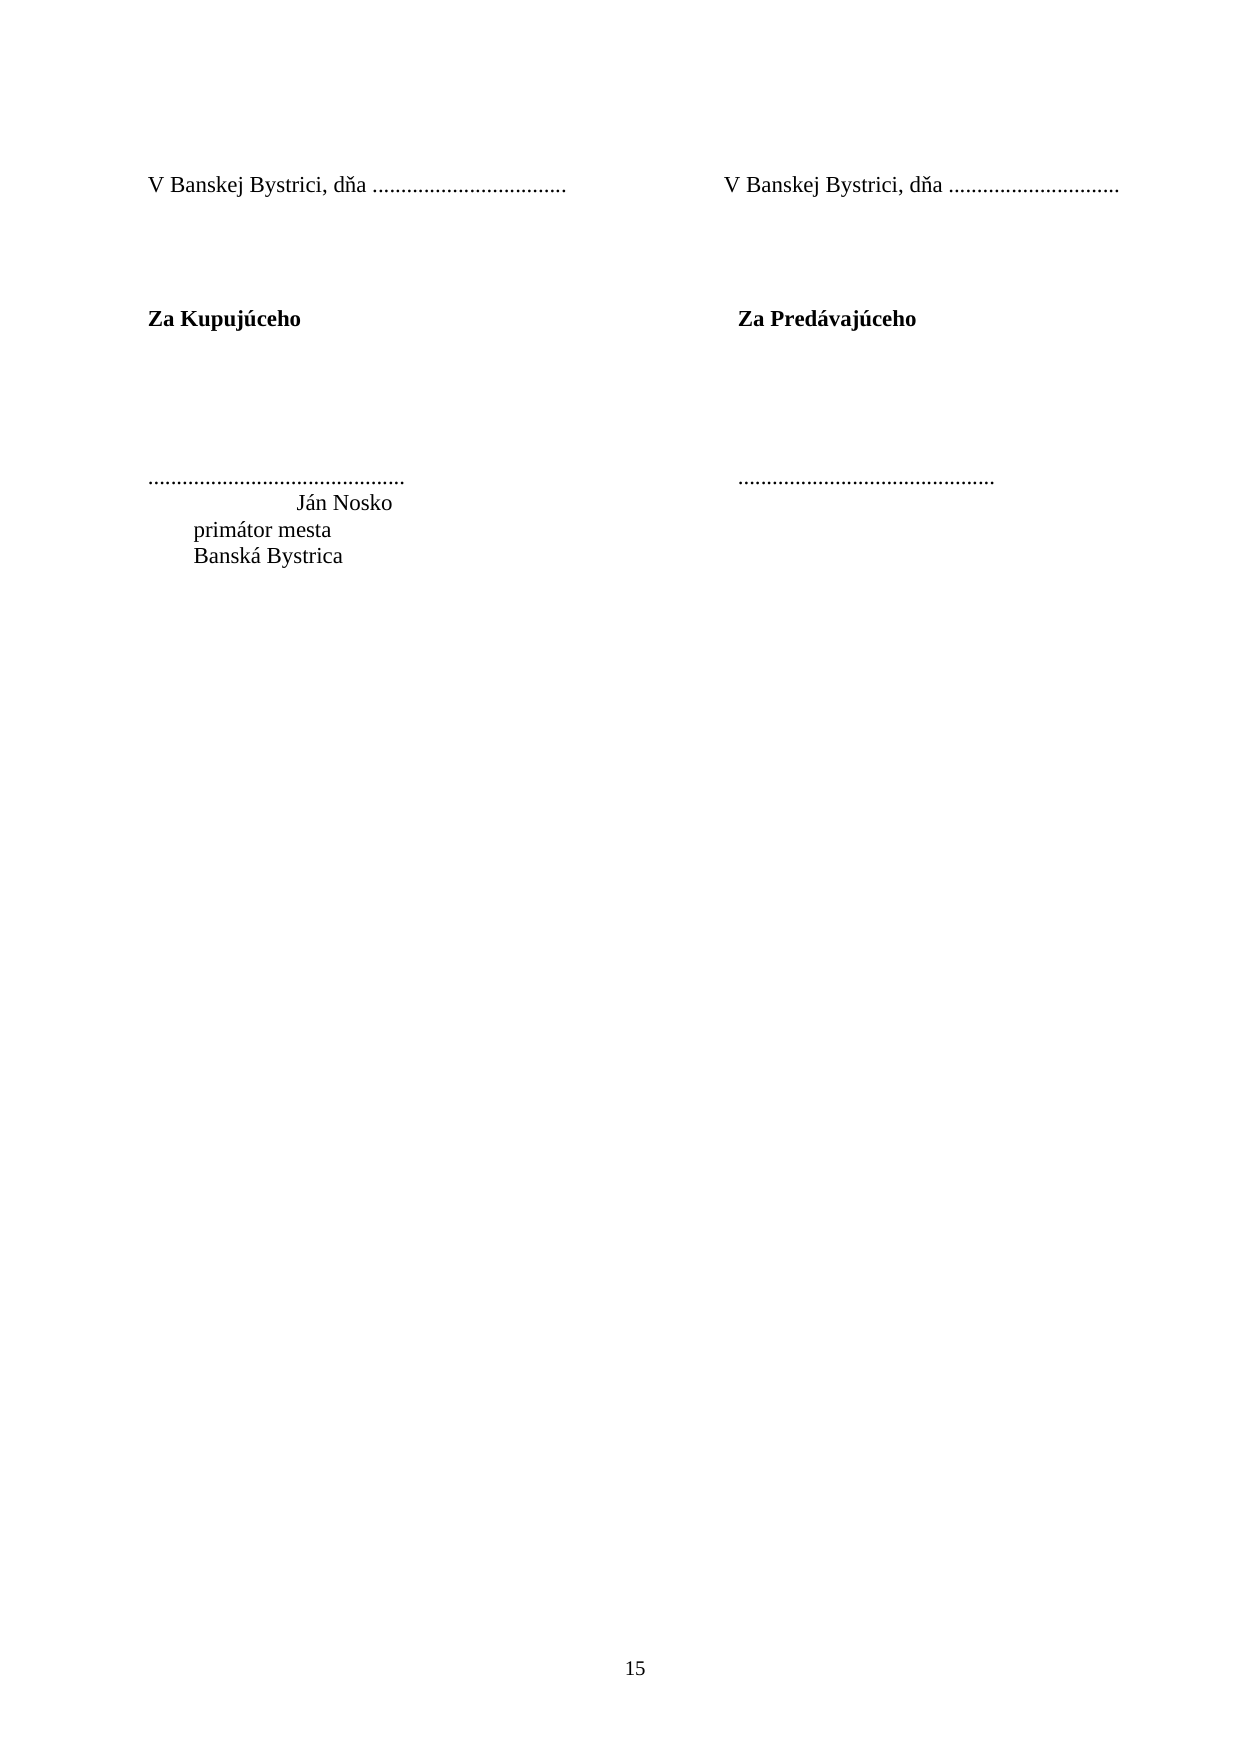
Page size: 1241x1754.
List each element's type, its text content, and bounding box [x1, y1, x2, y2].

text ............................................. ............................................. [148, 463, 1122, 489]
text primátor mesta [148, 516, 1122, 542]
text Ján Nosko [223, 489, 1122, 516]
text Banská Bystrica [148, 542, 1122, 568]
text V Banskej Bystrici, dňa .................................. V Banskej Bystrici, dňa .............................. [148, 171, 1122, 197]
text Za Kupujúceho Za Predávajúceho [148, 305, 1122, 331]
